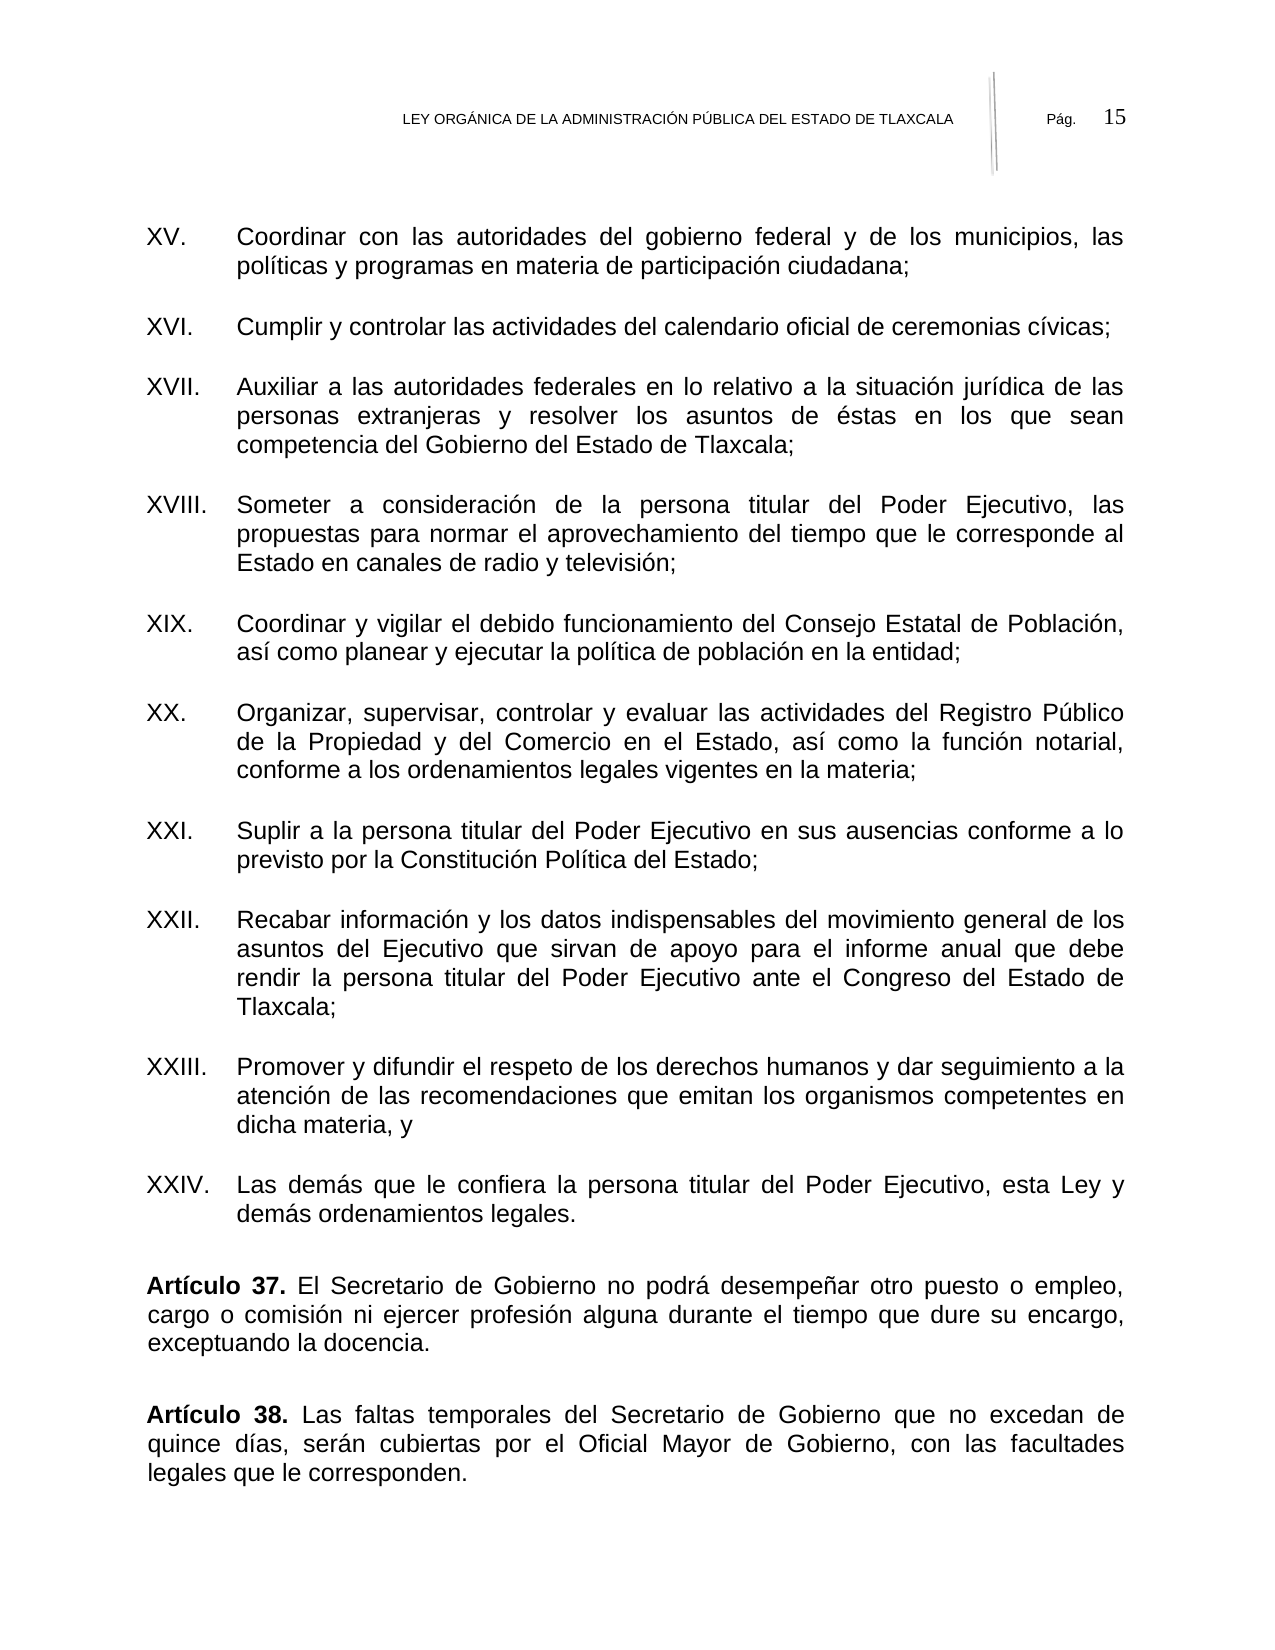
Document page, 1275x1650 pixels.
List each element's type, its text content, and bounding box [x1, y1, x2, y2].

text XVIII. Someter a consideración de la persona titular del Poder Ejecutivo, las propuestas para normar el aprovechamiento del tiempo que le corresponde al Estado en canales de radio y televisión; [146, 490, 1126, 577]
text XVII. Auxiliar a las autoridades federales en lo relativo a la situación jurídica de las personas extranjeras y resolver los asuntos de éstas en los que sean competencia del Gobierno del Estado de Tlaxcala; [146, 372, 1126, 458]
text XXIII. Promover y difundir el respeto de los derechos humanos y dar seguimiento a la atención de las recomendaciones que emitan los organismos competentes en dicha materia, y [146, 1052, 1126, 1138]
text XXI. Suplir a la persona titular del Poder Ejecutivo en sus ausencias conforme a lo previsto por la Constitución Política del Estado; [146, 816, 1126, 873]
text XXII. Recabar información y los datos indispensables del movimiento general de los asuntos del Ejecutivo que sirvan de apoyo para el informe anual que debe rendir la persona titular del Poder Ejecutivo ante el Congreso del Estado de Tlaxcala; [146, 905, 1126, 1020]
text Artículo 37. El Secretario de Gobierno no podrá desempeñar otro puesto o empleo, cargo o comisión ni ejercer profesión alguna durante el tiempo que dure su encargo, exceptuando la docencia. [146, 1271, 1126, 1357]
text XIX. Coordinar y vigilar el debido funcionamiento del Consejo Estatal de Población, así como planear y ejecutar la política de población en la entidad; [146, 608, 1126, 666]
text XVI. Cumplir y controlar las actividades del calendario oficial de ceremonias cívicas; [146, 312, 1126, 340]
text XXIV. Las demás que le confiera la persona titular del Poder Ejecutivo, esta Ley y demás ordenamientos legales. [146, 1170, 1126, 1228]
text XV. Coordinar con las autoridades del gobierno federal y de los municipios, las políticas y programas en materia de participación ciudadana; [146, 222, 1126, 280]
text XX. Organizar, supervisar, controlar y evaluar las actividades del Registro Público de la Propiedad y del Comercio en el Estado, así como la función notarial, conforme a los ordenamientos legales vigentes en la materia; [146, 698, 1126, 784]
text Artículo 38. Las faltas temporales del Secretario de Gobierno que no excedan de quince días, serán cubiertas por el Oficial Mayor de Gobierno, con las facultades legales que le corresponden. [146, 1400, 1126, 1486]
